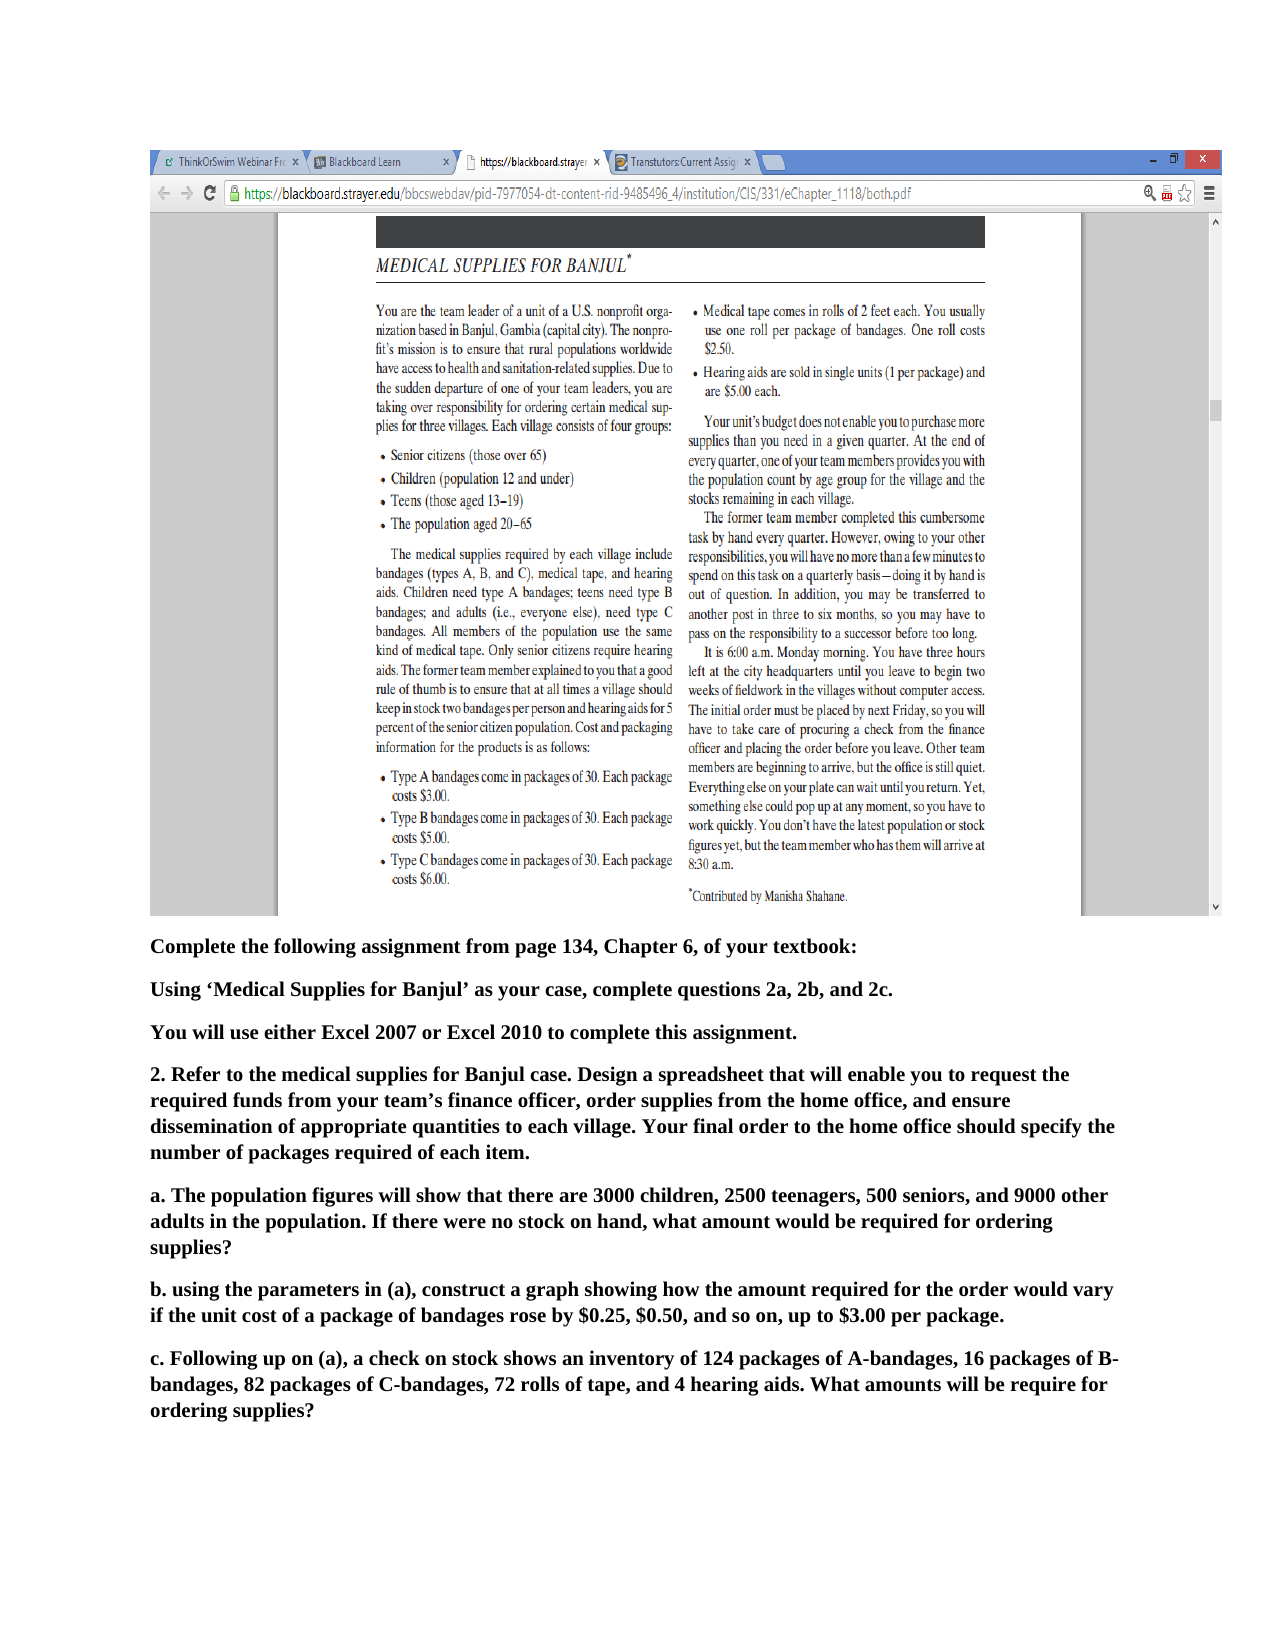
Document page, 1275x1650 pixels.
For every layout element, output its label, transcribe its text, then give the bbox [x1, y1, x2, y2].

text Complete the following assignment from page 134, Chapter 6, of your textbook: [150, 934, 1125, 958]
picture [150, 150, 1222, 916]
text a. The population figures will show that there are 3000 children, 2500 teenagers, 500 seniors, and 9000 other adults in the population. If there were no stock on hand, what amount would be required for ordering supplies? [150, 1183, 1125, 1259]
text b. using the parameters in (a), construct a graph showing how the amount required for the order would vary if the unit cost of a package of bandages rose by $0.25, $0.50, and so on, up to $3.00 per package. [150, 1277, 1125, 1327]
text Using ‘Medical Supplies for Banjul’ as your case, complete questions 2a, 2b, and 2c. [150, 977, 1125, 1001]
text c. Following up on (a), a check on stock shows an inventory of 124 packages of A-bandages, 16 packages of B-bandages, 82 packages of C-bandages, 72 rolls of tape, and 4 hearing aids. What amounts will be require for ordering supplies? [150, 1346, 1125, 1422]
text 2. Refer to the medical supplies for Banjul case. Design a spreadsheet that will enable you to request the required funds from your team’s finance officer, order supplies from the home office, and ensure dissemination of appropriate quantities to each village. Your final order to the home office should specify the number of packages required of each item. [150, 1062, 1125, 1164]
text You will use either Excel 2007 or Excel 2010 to complete this assignment. [150, 1020, 1125, 1044]
